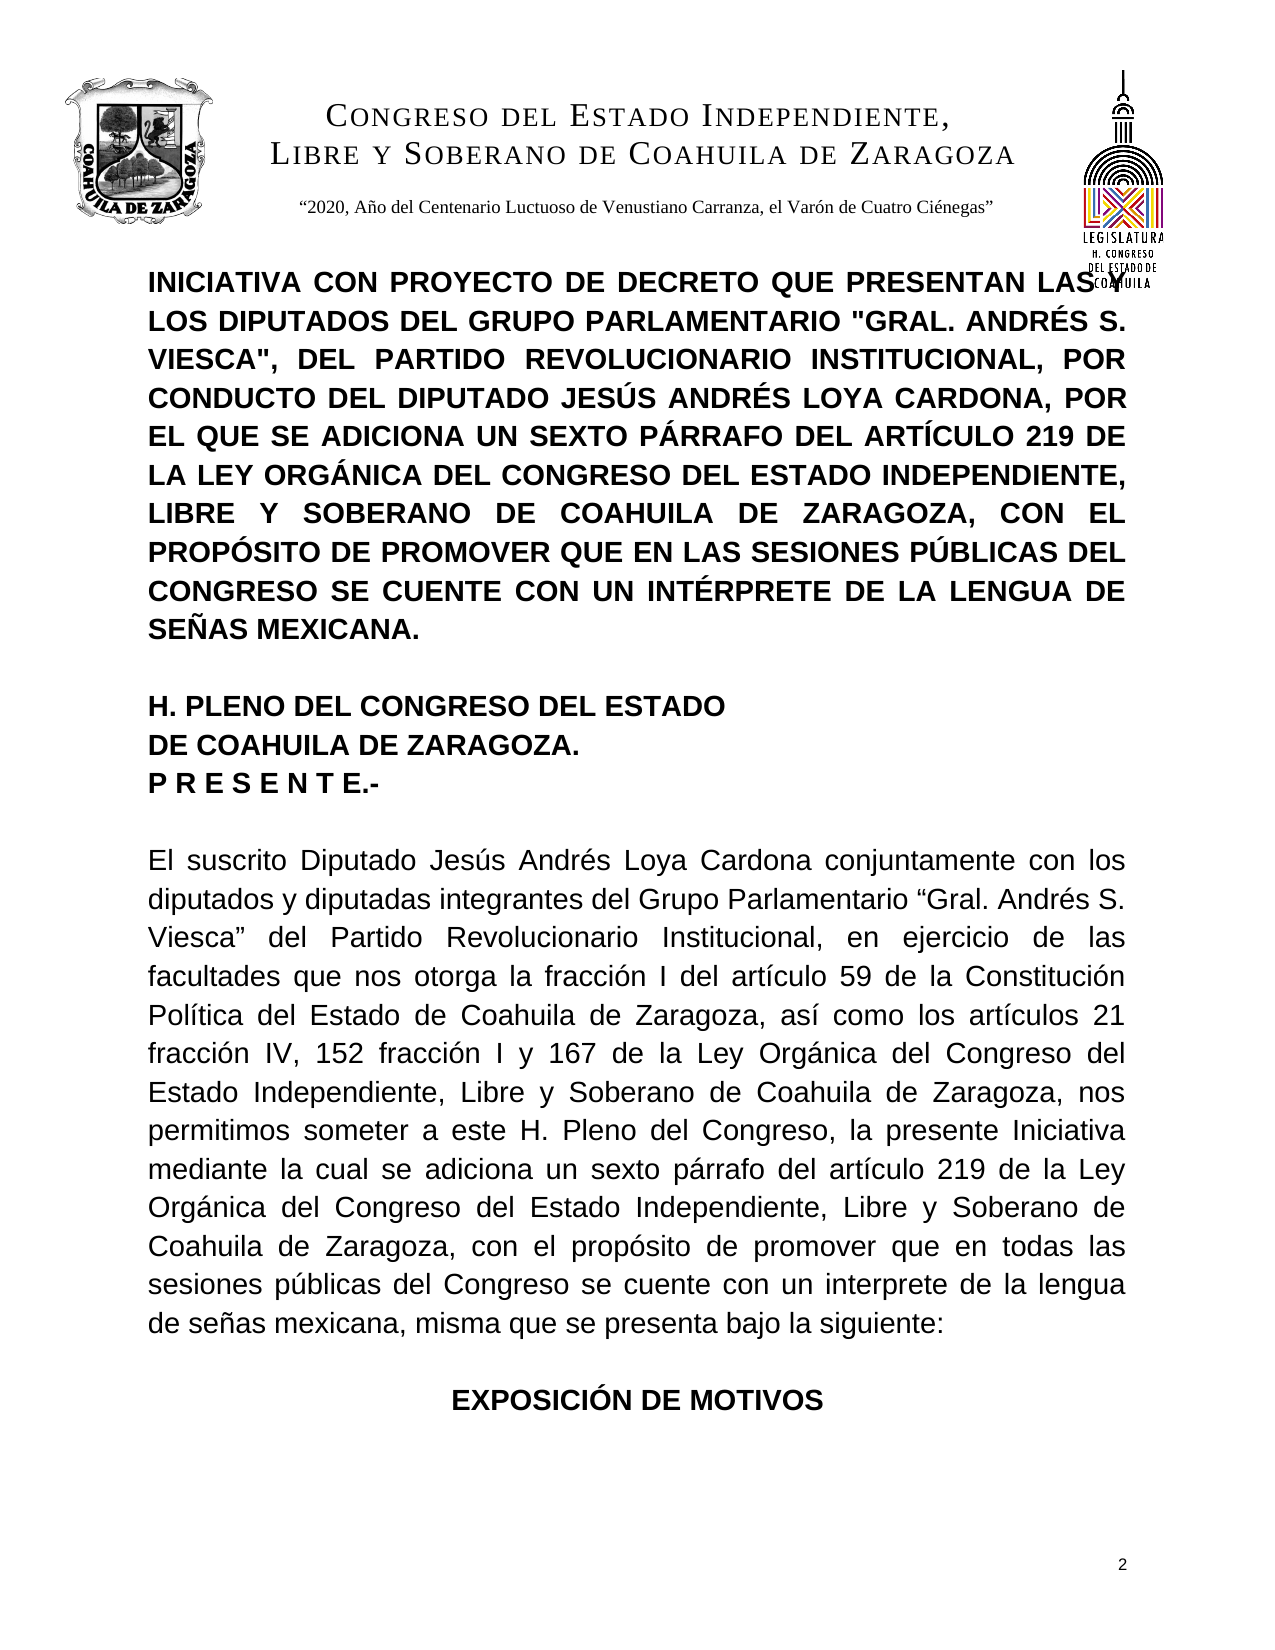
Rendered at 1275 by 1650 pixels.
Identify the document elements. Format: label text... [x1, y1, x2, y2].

picture [1083, 70, 1164, 288]
text EXPOSICIÓN DE MOTIVOS [148, 1383, 1127, 1417]
text INICIATIVA CON PROYECTO DE DECRETO QUE PRESENTAN LAS Y LOS DIPUTADOS DEL GRUPO PARLAMENTARIO "GRAL. ANDRÉS S. VIESCA", DEL PARTIDO REVOLUCIONARIO INSTITUCIONAL, POR CONDUCTO DEL DIPUTADO JESÚS ANDRÉS LOYA CARDONA, POR EL QUE SE ADICIONA UN SEXTO PÁRRAFO DEL ARTÍCULO 219 DE LA LEY ORGÁNICA DEL CONGRESO DEL ESTADO INDEPENDIENTE, LIBRE Y SOBERANO DE COAHUILA DE ZARAGOZA, CON EL PROPÓSITO DE PROMOVER QUE EN LAS SESIONES PÚBLICAS DEL CONGRESO SE CUENTE CON UN INTÉRPRETE DE LA LENGUA DE SEÑAS MEXICANA. [148, 265, 1127, 646]
text DE COAHUILA DE ZARAGOZA. [148, 728, 1127, 761]
picture [64, 78, 213, 224]
text P R E S E N T E.- [148, 766, 1127, 800]
text H. PLENO DEL CONGRESO DEL ESTADO [148, 689, 1127, 723]
text El suscrito Diputado Jesús Andrés Loya Cardona conjuntamente con los diputados y diputadas integrantes del Grupo Parlamentario “Gral. Andrés S. Viesca” del Partido Revolucionario Institucional, en ejercicio de las facultades que nos otorga la fracción I del artículo 59 de la Constitución Política del Estado de Coahuila de Zaragoza, así como los artículos 21 fracción IV, 152 fracción I y 167 de la Ley Orgánica del Congreso del Estado Independiente, Libre y Soberano de Coahuila de Zaragoza, nos permitimos someter a este H. Pleno del Congreso, la presente Iniciativa mediante la cual se adiciona un sexto párrafo del artículo 219 de la Ley Orgánica del Congreso del Estado Independiente, Libre y Soberano de Coahuila de Zaragoza, con el propósito de promover que en todas las sesiones públicas del Congreso se cuente con un interprete de la lengua de señas mexicana, misma que se presenta bajo la siguiente: [148, 843, 1127, 1339]
